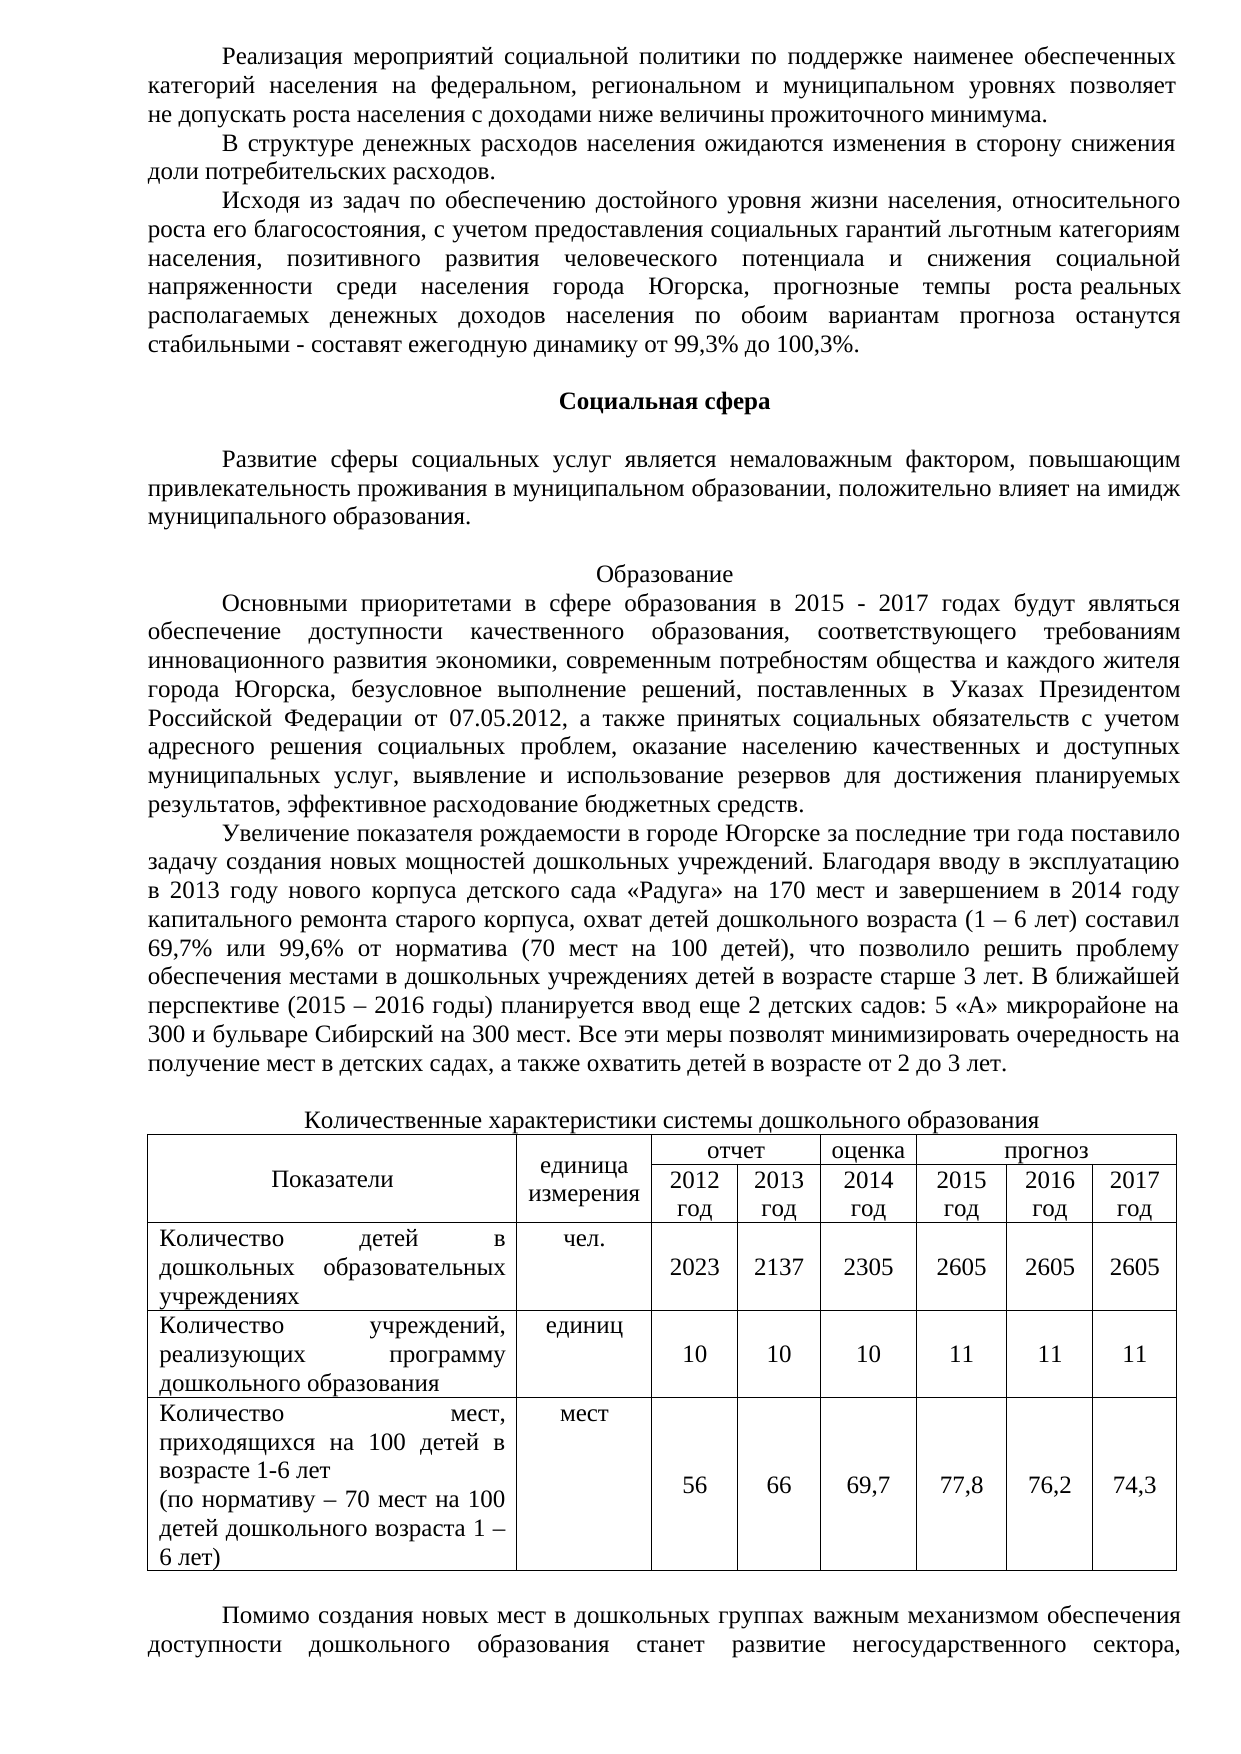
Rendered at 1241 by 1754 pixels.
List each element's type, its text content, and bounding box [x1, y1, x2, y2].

table_cell 56 [652, 1398, 737, 1570]
table_cell 74,3 [1093, 1398, 1176, 1570]
text Реализация мероприятий социальной политики по поддержке наименее обеспеченных категорий населения на федеральном, региональном и муниципальном уровнях позволяет не допускать роста населения с доходами ниже величины прожиточного минимума. [148, 41, 1177, 128]
table_cell 2017 год [1093, 1165, 1176, 1222]
table_cell 10 [821, 1311, 916, 1397]
table_cell 10 [738, 1311, 820, 1397]
table_cell 11 [1007, 1311, 1092, 1397]
table_header единица измерения [517, 1135, 651, 1222]
table_cell 66 [738, 1398, 820, 1570]
text В структуре денежных расходов населения ожидаются изменения в сторону снижения доли потребительских расходов. [148, 128, 1177, 185]
text Основными приоритетами в сфере образования в 2015 - 2017 годах будут являться обеспечение доступности качественного образования, соответствующего требованиям инновационного развития экономики, современным потребностям общества и каждого жителя города Югорска, безусловное выполнение решений, поставленных в Указах Президентом Российской Федерации от 07.05.2012, а также принятых социальных обязательств с учетом адресного решения социальных проблем, оказание населению качественных и доступных муниципальных услуг, выявление и использование резервов для достижения планируемых результатов, эффективное расходование бюджетных средств. [148, 588, 1181, 818]
table_header оценка [821, 1135, 916, 1164]
text Количественные характеристики системы дошкольного образования [148, 1105, 1181, 1134]
table_cell Количество мест, приходящихся на 100 детей в возрасте 1-6 лет (по нормативу – 70 мест на 100 детей дошкольного возраста 1 – 6 лет) [148, 1398, 516, 1570]
table_cell 2605 [1093, 1223, 1176, 1309]
table_cell 2605 [1007, 1223, 1092, 1309]
table_cell 76,2 [1007, 1398, 1092, 1570]
table_cell 2015 год [917, 1165, 1006, 1222]
table_cell 2605 [917, 1223, 1006, 1309]
text Социальная сфера [148, 386, 1181, 415]
table_cell 2023 [652, 1223, 737, 1309]
table_cell 69,7 [821, 1398, 916, 1570]
table_cell 77,8 [917, 1398, 1006, 1570]
table_cell 11 [1093, 1311, 1176, 1397]
text Исходя из задач по обеспечению достойного уровня жизни населения, относительного роста его благосостояния, с учетом предоставления социальных гарантий льготным категориям населения, позитивного развития человеческого потенциала и снижения социальной напряженности среди населения города Югорска, прогнозные темпы роста реальных располагаемых денежных доходов населения по обоим вариантам прогноза останутся стабильными - составят ежегодную динамику от 99,3% до 100,3%. [148, 185, 1181, 358]
table_cell Количество детей в дошкольных образовательных учреждениях [148, 1223, 516, 1309]
table_cell 2012 год [652, 1165, 737, 1222]
table_cell 2014 год [821, 1165, 916, 1222]
table_cell 2013 год [738, 1165, 820, 1222]
table_cell 2137 [738, 1223, 820, 1309]
text Развитие сферы социальных услуг является немаловажным фактором, повышающим привлекательность проживания в муниципальном образовании, положительно влияет на имидж муниципального образования. [148, 444, 1181, 530]
table_header Показатели [148, 1135, 516, 1222]
table_header прогноз [917, 1135, 1176, 1164]
table_cell чел. [517, 1223, 651, 1309]
table_cell Количество учреждений, реализующих программу дошкольного образования [148, 1311, 516, 1397]
table_cell мест [517, 1398, 651, 1570]
text Образование [148, 559, 1181, 588]
table_cell единиц [517, 1311, 651, 1397]
table_header отчет [652, 1135, 820, 1164]
table_cell 11 [917, 1311, 1006, 1397]
table_cell 10 [652, 1311, 737, 1397]
table_cell 2305 [821, 1223, 916, 1309]
text Увеличение показателя рождаемости в городе Югорске за последние три года поставило задачу создания новых мощностей дошкольных учреждений. Благодаря вводу в эксплуатацию в 2013 году нового корпуса детского сада «Радуга» на 170 мест и завершением в 2014 году капитального ремонта старого корпуса, охват детей дошкольного возраста (1 – 6 лет) составил 69,7% или 99,6% от норматива (70 мест на 100 детей), что позволило решить проблему обеспечения местами в дошкольных учреждениях детей в возрасте старше 3 лет. В ближайшей перспективе (2015 – 2016 годы) планируется ввод еще 2 детских садов: 5 «А» микрорайоне на 300 и бульваре Сибирский на 300 мест. Все эти меры позволят минимизировать очередность на получение мест в детских садах, а также охватить детей в возрасте от 2 до 3 лет. [148, 818, 1181, 1076]
table_cell 2016 год [1007, 1165, 1092, 1222]
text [148, 1600, 1181, 1658]
